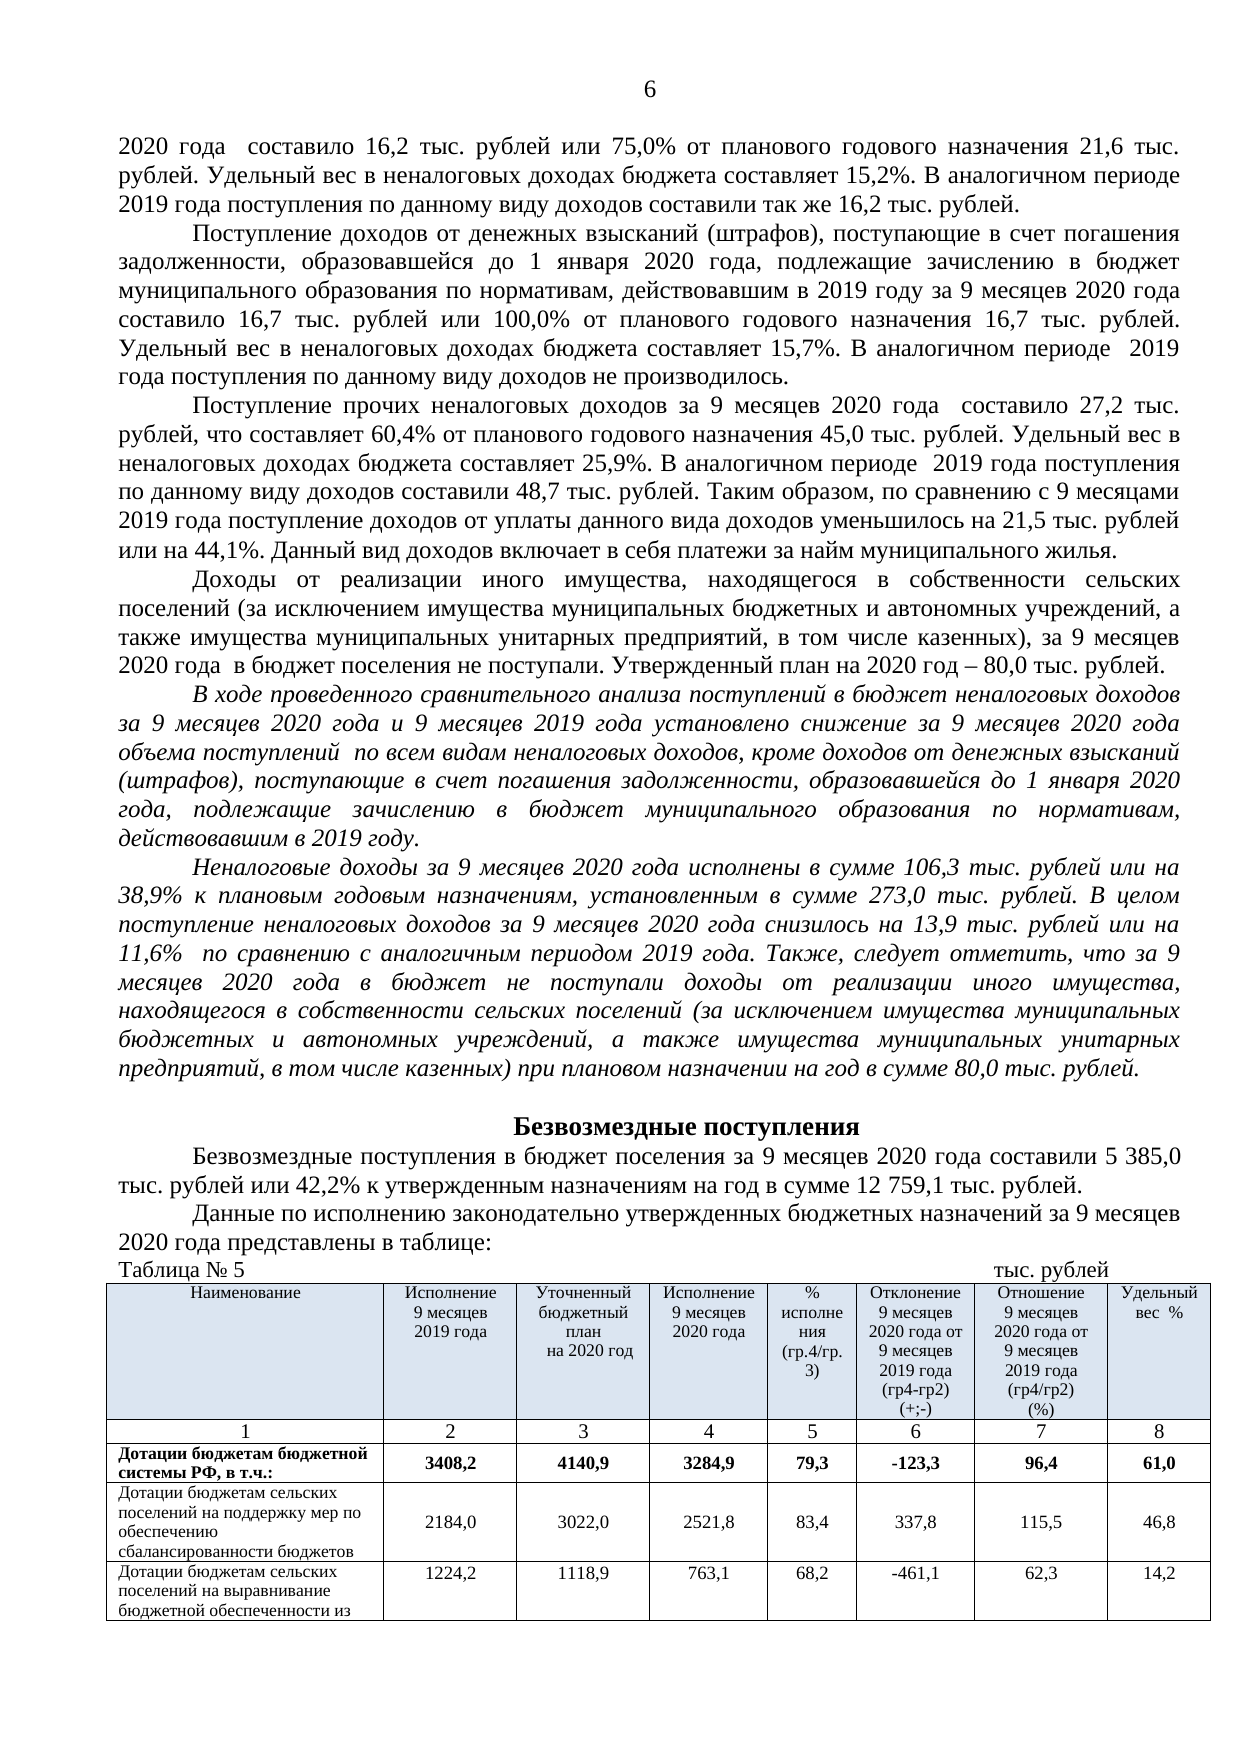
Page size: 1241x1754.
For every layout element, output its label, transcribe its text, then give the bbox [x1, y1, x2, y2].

table_cell 115,5 [975, 1483, 1107, 1561]
table_cell 6 [857, 1420, 974, 1443]
table_cell 14,2 [1108, 1562, 1210, 1620]
table_cell 83,4 [768, 1483, 856, 1561]
table_cell 4140,9 [517, 1444, 649, 1482]
table_cell Дотации бюджетам бюджетной системы РФ, в т.ч.: [107, 1444, 383, 1482]
text Безвозмездные поступления [118, 1111, 1181, 1141]
table_cell 8 [1108, 1420, 1210, 1443]
table_header Наименование [107, 1284, 383, 1419]
table_cell 3284,9 [650, 1444, 767, 1482]
text Данные по исполнению законодательно утвержденных бюджетных назначений за 9 месяцев 2020 года представлены в таблице: [118, 1198, 1181, 1256]
table_cell 3022,0 [517, 1483, 649, 1561]
table_header Отклонение 9 месяцев 2020 года от 9 месяцев 2019 года (гр4-гр2) (+;-) [857, 1284, 974, 1419]
table_cell 1224,2 [384, 1562, 516, 1620]
table_cell 62,3 [975, 1562, 1107, 1620]
table_cell 61,0 [1108, 1444, 1210, 1482]
table_header Уточненный бюджетный план на 2020 год [517, 1284, 649, 1419]
table_cell 3 [517, 1420, 649, 1443]
table_cell 2184,0 [384, 1483, 516, 1561]
text В ходе проведенного сравнительного анализа поступлений в бюджет неналоговых доходов за 9 месяцев 2020 года и 9 месяцев 2019 года установлено снижение за 9 месяцев 2020 года объема поступлений по всем видам неналоговых доходов, кроме доходов от денежных взысканий (штрафов), поступающие в счет погашения задолженности, образовавшейся до 1 января 2020 года, подлежащие зачислению в бюджет муниципального образования по нормативам, действовавшим в 2019 году. [118, 679, 1181, 852]
table_header % исполнения (гр.4/гр.3) [768, 1284, 856, 1419]
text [118, 131, 1181, 218]
table_cell 79,3 [768, 1444, 856, 1482]
text Неналоговые доходы за 9 месяцев 2020 года исполнены в сумме 106,3 тыс. рублей или на 38,9% к плановым годовым назначениям, установленным в сумме 273,0 тыс. рублей. В целом поступление неналоговых доходов за 9 месяцев 2020 года снизилось на 13,9 тыс. рублей или на 11,6% по сравнению с аналогичным периодом 2019 года. Также, следует отметить, что за 9 месяцев 2020 года в бюджет не поступали доходы от реализации иного имущества, находящегося в собственности сельских поселений (за исключением имущества муниципальных бюджетных и автономных учреждений, а также имущества муниципальных унитарных предприятий, в том числе казенных) при плановом назначении на год в сумме 80,0 тыс. рублей. [118, 852, 1181, 1082]
table_cell 7 [975, 1420, 1107, 1443]
text Безвозмездные поступления в бюджет поселения за 9 месяцев 2020 года составили 5 385,0 тыс. рублей или 42,2% к утвержденным назначениям на год в сумме 12 759,1 тыс. рублей. [118, 1141, 1181, 1198]
table_cell 46,8 [1108, 1483, 1210, 1561]
table_header Исполнение 9 месяцев 2020 года [650, 1284, 767, 1419]
table_cell 68,2 [768, 1562, 856, 1620]
table_header Исполнение 9 месяцев 2019 года [384, 1284, 516, 1419]
table_cell 1118,9 [517, 1562, 649, 1620]
table_cell 2521,8 [650, 1483, 767, 1561]
table_cell 3408,2 [384, 1444, 516, 1482]
table_cell 763,1 [650, 1562, 767, 1620]
table_header Отношение 9 месяцев 2020 года от 9 месяцев 2019 года (гр4/гр2) (%) [975, 1284, 1107, 1419]
text Поступление прочих неналоговых доходов за 9 месяцев 2020 года составило 27,2 тыс. рублей, что составляет 60,4% от планового годового назначения 45,0 тыс. рублей. Удельный вес в неналоговых доходах бюджета составляет 25,9%. В аналогичном периоде 2019 года поступления по данному виду доходов составили 48,7 тыс. рублей. Таким образом, по сравнению с 9 месяцами 2019 года поступление доходов от уплаты данного вида доходов уменьшилось на 21,5 тыс. рублей или на 44,1%. Данный вид доходов включает в себя платежи за найм муниципального жилья. [118, 390, 1181, 564]
table_cell 5 [768, 1420, 856, 1443]
table_cell Дотации бюджетам сельских поселений на выравнивание бюджетной обеспеченности из бюджетов муниципальных районов [107, 1562, 383, 1620]
table_header Удельный вес % [1108, 1284, 1210, 1419]
table_cell Дотации бюджетам сельских поселений на поддержку мер по обеспечению сбалансированности бюджетов [107, 1483, 383, 1561]
text Доходы от реализации иного имущества, находящегося в собственности сельских поселений (за исключением имущества муниципальных бюджетных и автономных учреждений, а также имущества муниципальных унитарных предприятий, в том числе казенных), за 9 месяцев 2020 года в бюджет поселения не поступали. Утвержденный план на 2020 год – 80,0 тыс. рублей. [118, 564, 1181, 679]
table_cell 2 [384, 1420, 516, 1443]
text Поступление доходов от денежных взысканий (штрафов), поступающие в счет погашения задолженности, образовавшейся до 1 января 2020 года, подлежащие зачислению в бюджет муниципального образования по нормативам, действовавшим в 2019 году за 9 месяцев 2020 года составило 16,7 тыс. рублей или 100,0% от планового годового назначения 16,7 тыс. рублей. Удельный вес в неналоговых доходах бюджета составляет 15,7%. В аналогичном периоде 2019 года поступления по данному виду доходов не производилось. [118, 218, 1181, 390]
table_cell -461,1 [857, 1562, 974, 1620]
table_cell 96,4 [975, 1444, 1107, 1482]
text Таблица № 5 тыс. рублей [118, 1256, 1181, 1282]
table_cell 337,8 [857, 1483, 974, 1561]
table_cell 4 [650, 1420, 767, 1443]
table_cell -123,3 [857, 1444, 974, 1482]
table_cell 1 [107, 1420, 383, 1443]
